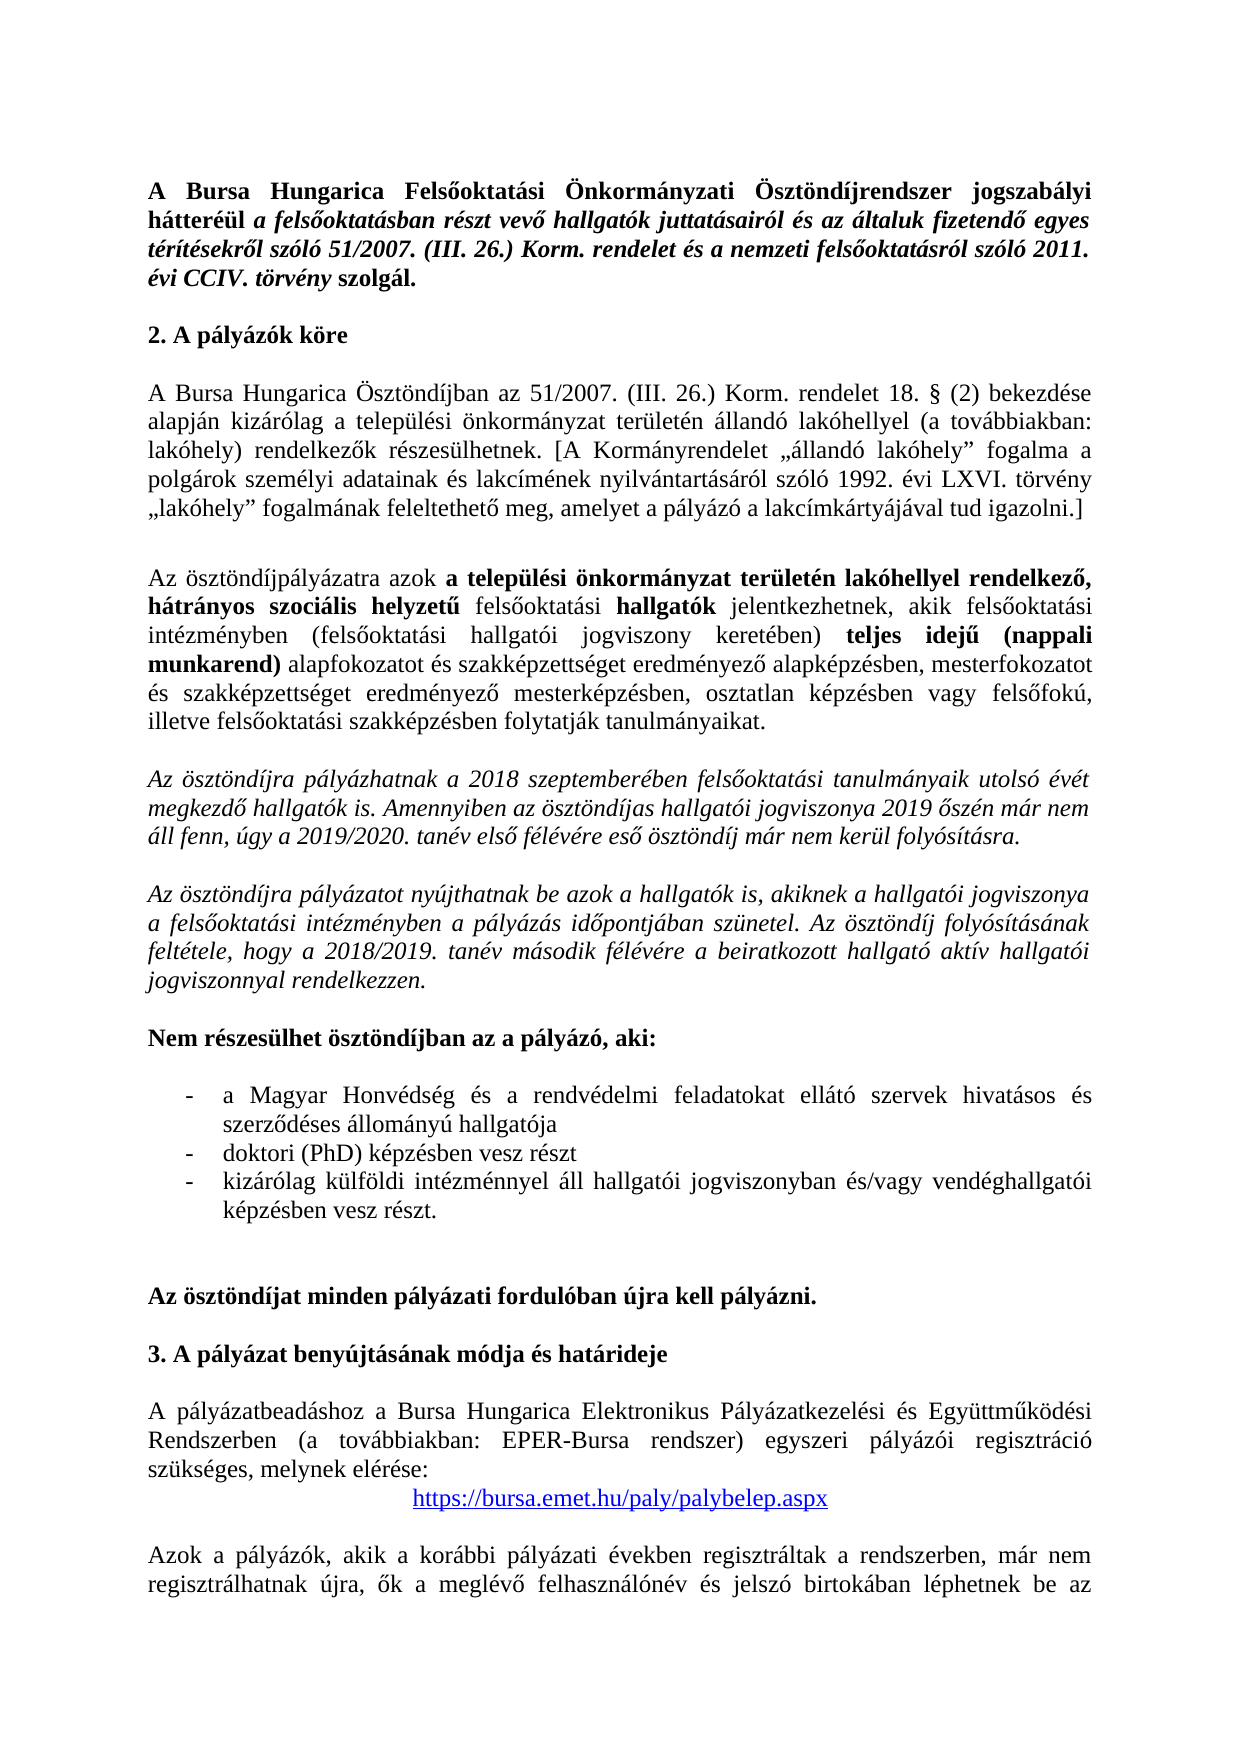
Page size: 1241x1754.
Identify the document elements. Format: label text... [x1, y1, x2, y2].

text A Bursa Hungarica Felsőoktatási Önkormányzati Ösztöndíjrendszer jogszabályi hátteréül a felsőoktatásban részt vevő hallgatók juttatásairól és az általuk fizetendő egyes térítésekről szóló 51/2007. (III. 26.) Korm. rendelet és a nemzeti felsőoktatásról szóló 2011. évi CCIV. törvény szolgál. [148, 176, 1093, 291]
text Az ösztöndíjra pályázatot nyújthatnak be azok a hallgatók is, akiknek a hallgatói jogviszonya a felsőoktatási intézményben a pályázás időpontjában szünetel. Az ösztöndíj folyósításának feltétele, hogy a 2018/2019. tanév második félévére a beiratkozott hallgató aktív hallgatói jogviszonnyal rendelkezzen. [148, 879, 1093, 994]
text A pályázatbeadáshoz a Bursa Hungarica Elektronikus Pályázatkezelési és Együttműködési Rendszerben (a továbbiakban: EPER-Bursa rendszer) egyszeri pályázói regisztráció szükséges, melynek elérése: [148, 1396, 1093, 1483]
text Az ösztöndíjpályázatra azok a települési önkormányzat területén lakóhellyel rendelkező, hátrányos szociális helyzetű felsőoktatási hallgatók jelentkezhetnek, akik felsőoktatási intézményben (felsőoktatási hallgatói jogviszony keretében) teljes idejű (nappali munkarend) alapfokozatot és szakképzettséget eredményező alapképzésben, mesterfokozatot és szakképzettséget eredményező mesterképzésben, osztatlan képzésben vagy felsőfokú, illetve felsőoktatási szakképzésben folytatják tanulmányaikat. [148, 563, 1093, 735]
list doktori (PhD) képzésben vesz részt [185, 1138, 1093, 1166]
text https://bursa.emet.hu/paly/palybelep.aspx [148, 1483, 1093, 1511]
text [148, 1540, 1093, 1598]
text Az ösztöndíjra pályázhatnak a 2018 szeptemberében felsőoktatási tanulmányaik utolsó évét megkezdő hallgatók is. Amennyiben az ösztöndíjas hallgatói jogviszonya 2019 őszén már nem áll fenn, úgy a 2019/2020. tanév első félévére eső ösztöndíj már nem kerül folyósításra. [148, 764, 1093, 850]
text A Bursa Hungarica Ösztöndíjban az 51/2007. (III. 26.) Korm. rendelet 18. § (2) bekezdése alapján kizárólag a települési önkormányzat területén állandó lakóhellyel (a továbbiakban: lakóhely) rendelkezők részesülhetnek. [A Kormányrendelet „állandó lakóhely” fogalma a polgárok személyi adatainak és lakcímének nyilvántartásáról szóló 1992. évi LXVI. törvény „lakóhely” fogalmának feleltethető meg, amelyet a pályázó a lakcímkártyájával tud igazolni.] [148, 378, 1093, 521]
list a Magyar Honvédség és a rendvédelmi feladatokat ellátó szervek hivatásos és szerződéses állományú hallgatója [185, 1080, 1093, 1138]
text Nem részesülhet ösztöndíjban az a pályázó, aki: [148, 1023, 1093, 1051]
text pályázat benyújtásának módja és határideje [148, 1339, 1093, 1368]
text pályázók köre [148, 320, 1093, 349]
list kizárólag külföldi intézménnyel áll hallgatói jogviszonyban és/vagy vendéghallgatói képzésben vesz részt. [185, 1166, 1093, 1224]
text Az ösztöndíjat minden pályázati fordulóban újra kell pályázni. [148, 1281, 1093, 1310]
